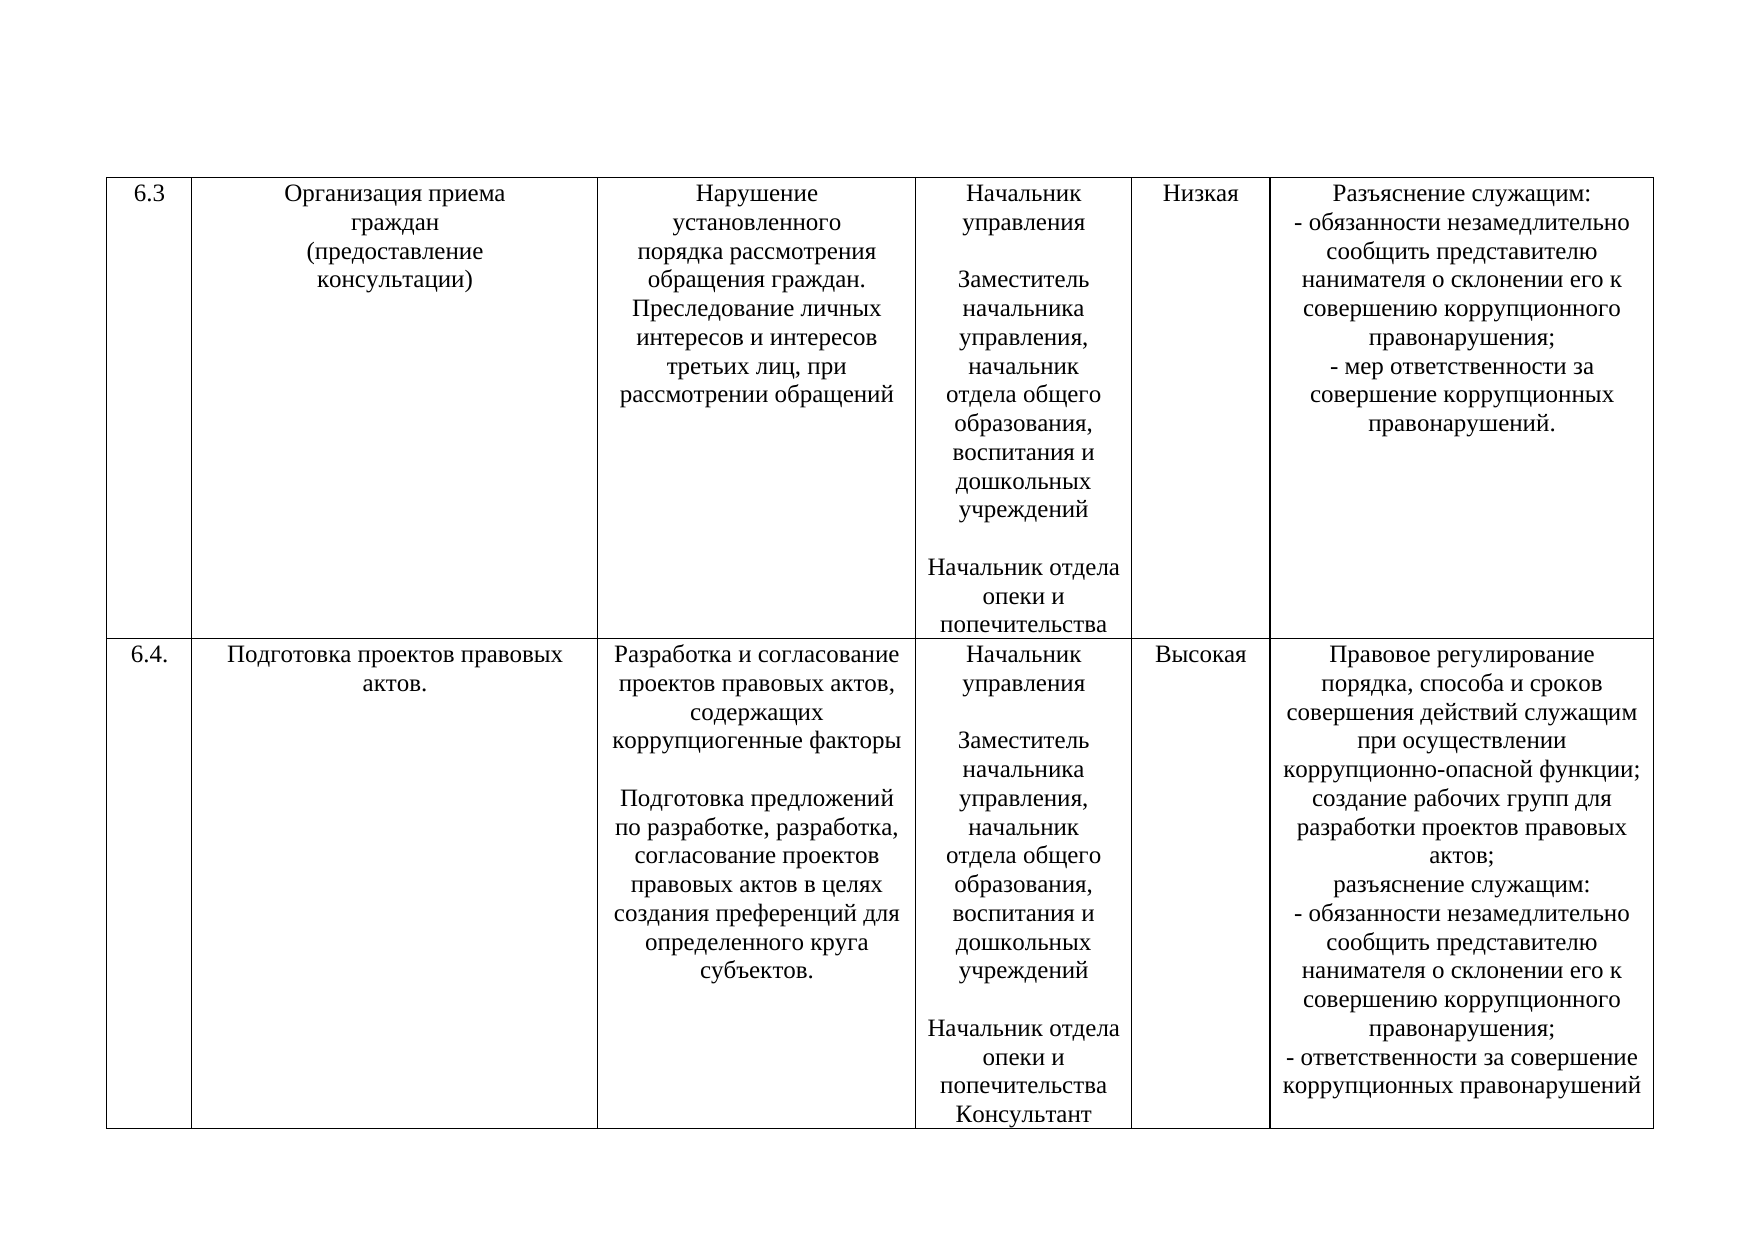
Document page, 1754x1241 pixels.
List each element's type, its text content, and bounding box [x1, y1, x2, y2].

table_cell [916, 178, 1131, 638]
table_cell 6.4. [107, 639, 191, 1128]
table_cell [598, 639, 915, 1128]
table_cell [1271, 639, 1653, 1128]
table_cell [916, 639, 1131, 1128]
table_cell Нарушение установленного порядка рассмотрения обращения граждан. Преследование личных интересов и интересов третьих лиц, при рассмотрении обращений [598, 178, 915, 638]
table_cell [192, 639, 597, 1128]
table_cell Организация приема граждан (предоставление консультации) [192, 178, 597, 638]
table_cell Низкая [1132, 178, 1269, 638]
table_cell Высокая [1132, 639, 1269, 1128]
table_cell 6.3 [107, 178, 191, 638]
table_cell Разъяснение служащим: - обязанности незамедлительно сообщить представителю нанимателя о склонении его к совершению коррупционного правонарушения; - мер ответственности за совершение коррупционных правонарушений. [1271, 178, 1653, 638]
